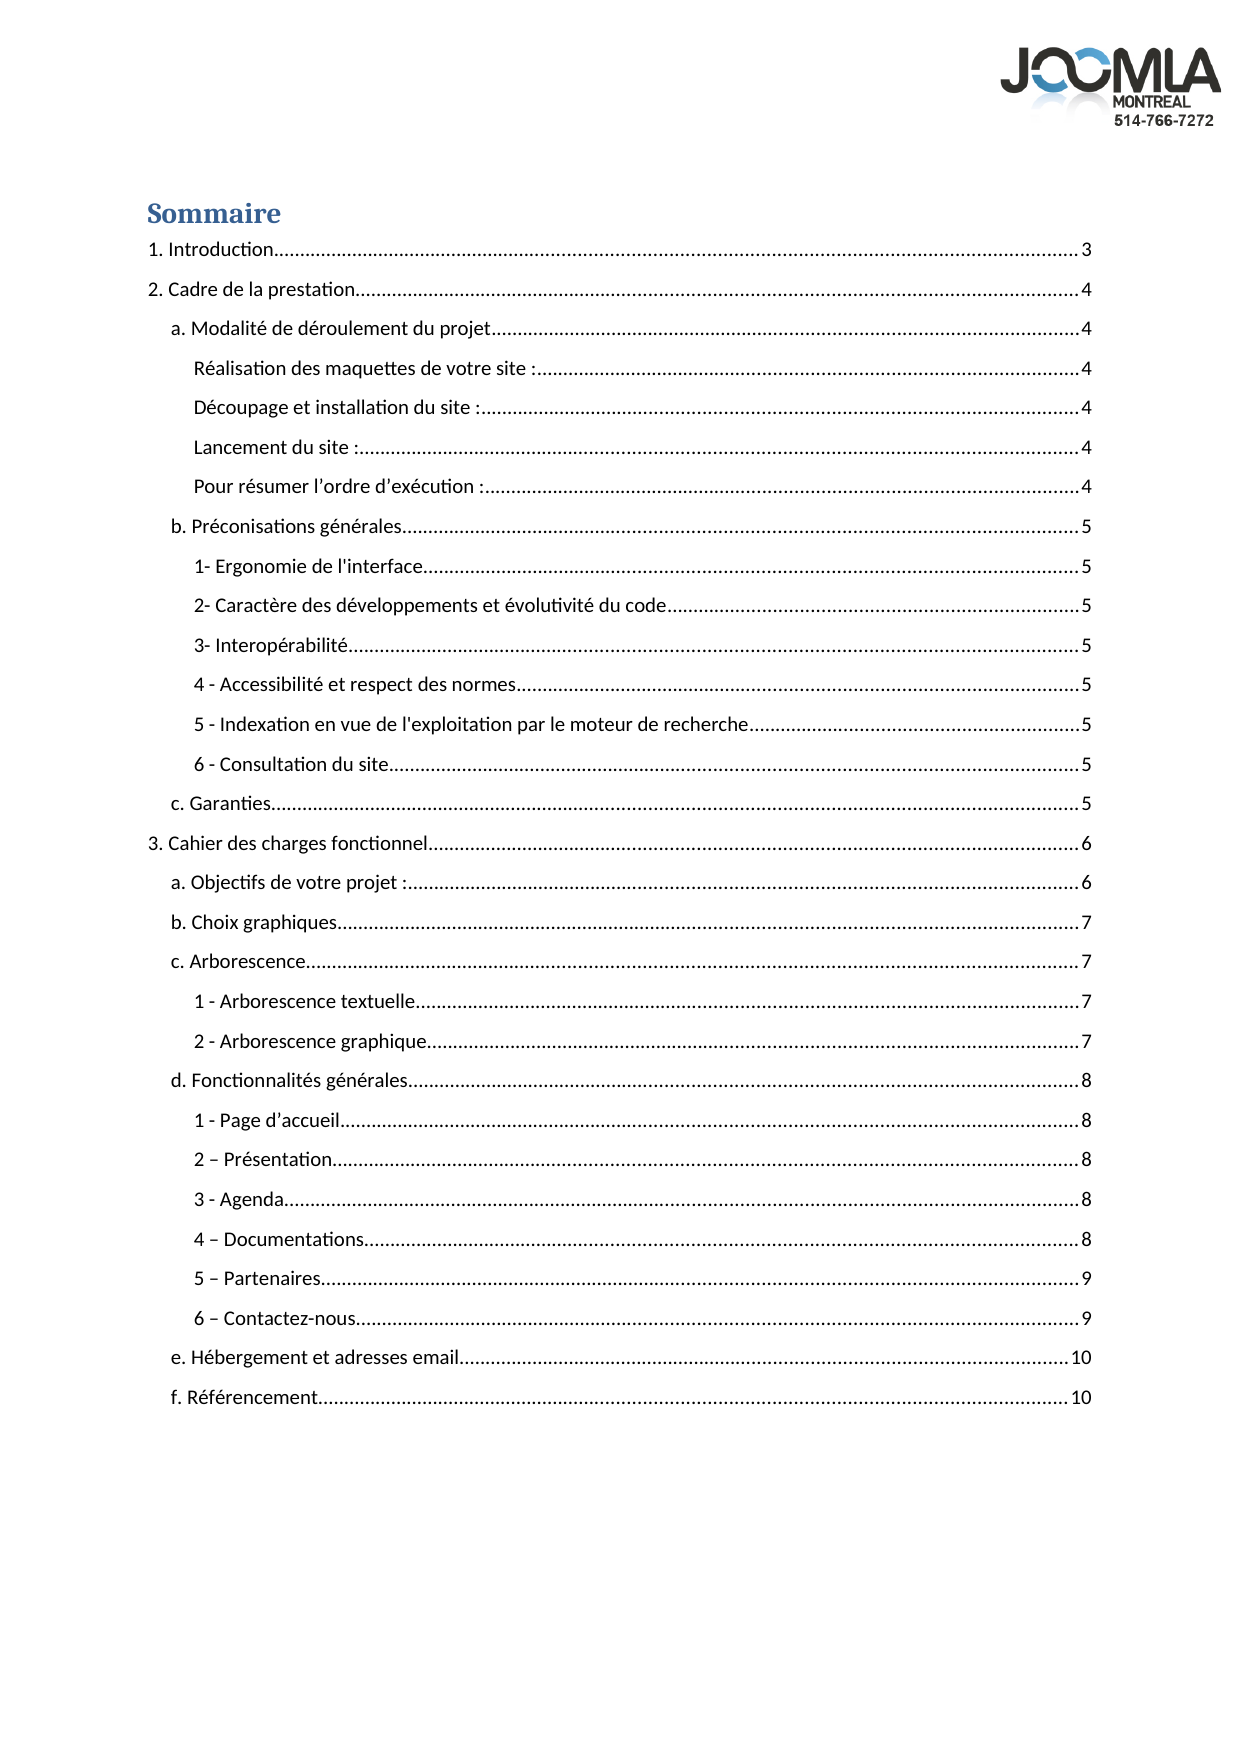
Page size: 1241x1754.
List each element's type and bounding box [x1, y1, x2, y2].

picture [1000, 44, 1222, 137]
